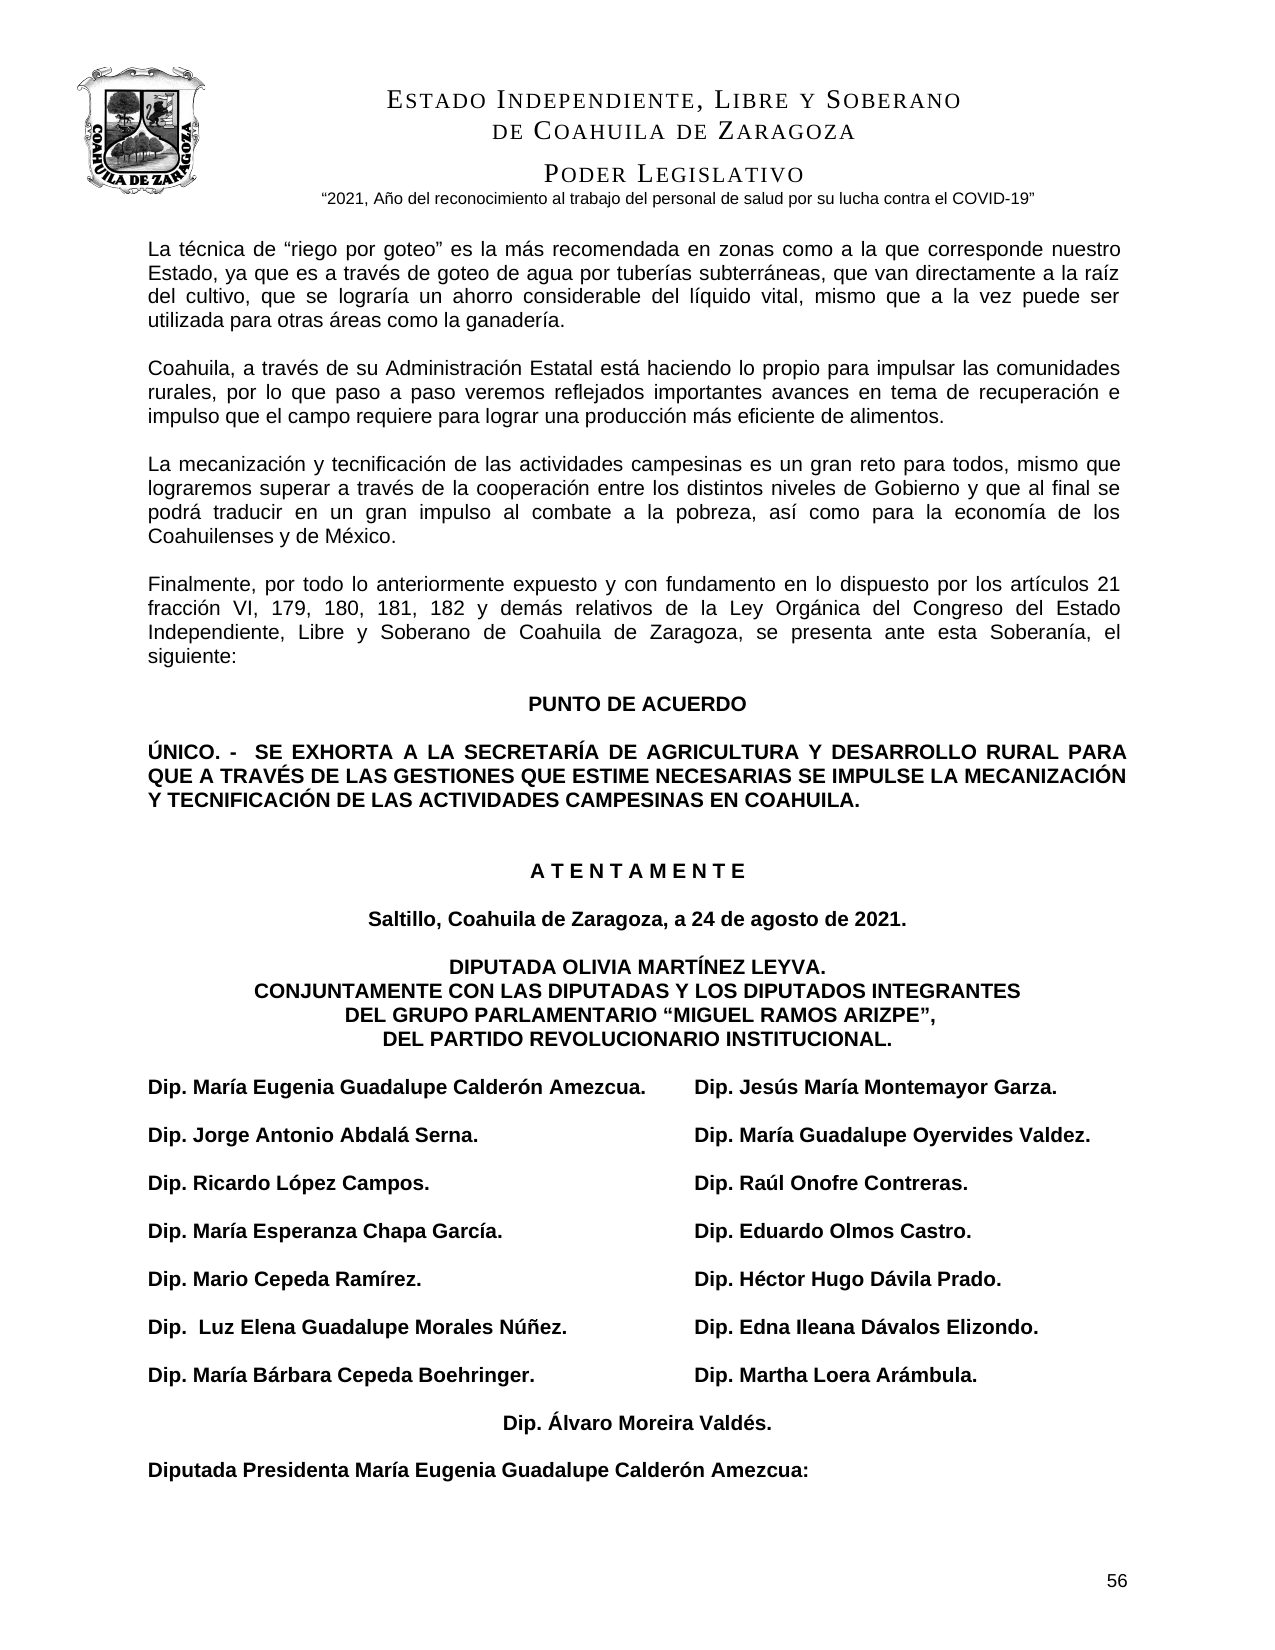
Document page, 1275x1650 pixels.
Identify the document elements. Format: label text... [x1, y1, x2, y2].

text Dip. Jorge Antonio Abdalá Serna. Dip. María Guadalupe Oyervides Valdez. [148, 1123, 1127, 1147]
text Dip. Mario Cepeda Ramírez. Dip. Héctor Hugo Dávila Prado. [148, 1267, 1127, 1291]
text Diputada Presidenta María Eugenia Guadalupe Calderón Amezcua: [148, 1458, 1127, 1482]
text DIPUTADA OLIVIA MARTÍNEZ LEYVA. [148, 955, 1127, 979]
text Dip. María Bárbara Cepeda Boehringer. Dip. Martha Loera Arámbula. [148, 1362, 1127, 1386]
text La mecanización y tecnificación de las actividades campesinas es un gran reto para todos, mismo que lograremos superar a través de la cooperación entre los distintos niveles de Gobierno y que al final se podrá traducir en un gran impulso al combate a la pobreza, así como para la economía de los Coahuilenses y de México. [148, 452, 1122, 548]
text Saltillo, Coahuila de Zaragoza, a 24 de agosto de 2021. [148, 907, 1127, 931]
text CONJUNTAMENTE CON LAS DIPUTADAS Y LOS DIPUTADOS INTEGRANTES [148, 979, 1127, 1003]
text ÚNICO. - SE EXHORTA A LA SECRETARÍA DE AGRICULTURA Y DESARROLLO RURAL PARA QUE A TRAVÉS DE LAS GESTIONES QUE ESTIME NECESARIAS SE IMPULSE LA MECANIZACIÓN Y TECNIFICACIÓN DE LAS ACTIVIDADES CAMPESINAS EN COAHUILA. [148, 739, 1127, 811]
text Dip. Ricardo López Campos. Dip. Raúl Onofre Contreras. [148, 1171, 1127, 1195]
text Dip. Álvaro Moreira Valdés. [148, 1410, 1127, 1434]
picture [76, 67, 206, 194]
text La técnica de “riego por goteo” es la más recomendada en zonas como a la que corresponde nuestro Estado, ya que es a través de goteo de agua por tuberías subterráneas, que van directamente a la raíz del cultivo, que se lograría un ahorro considerable del líquido vital, mismo que a la vez puede ser utilizada para otras áreas como la ganadería. [148, 236, 1122, 332]
text Dip. María Esperanza Chapa García. Dip. Eduardo Olmos Castro. [148, 1219, 1127, 1243]
text DEL PARTIDO REVOLUCIONARIO INSTITUCIONAL. [148, 1027, 1127, 1051]
text Dip. María Eugenia Guadalupe Calderón Amezcua. Dip. Jesús María Montemayor Garza. [148, 1075, 1127, 1099]
text PUNTO DE ACUERDO [148, 692, 1127, 716]
text DEL GRUPO PARLAMENTARIO “MIGUEL RAMOS ARIZPE”, [148, 1003, 1127, 1027]
text Finalmente, por todo lo anteriormente expuesto y con fundamento en lo dispuesto por los artículos 21 fracción VI, 179, 180, 181, 182 y demás relativos de la Ley Orgánica del Congreso del Estado Independiente, Libre y Soberano de Coahuila de Zaragoza, se presenta ante esta Soberanía, el siguiente: [148, 572, 1122, 668]
text Dip. Luz Elena Guadalupe Morales Núñez. Dip. Edna Ileana Dávalos Elizondo. [148, 1314, 1127, 1338]
text Coahuila, a través de su Administración Estatal está haciendo lo propio para impulsar las comunidades rurales, por lo que paso a paso veremos reflejados importantes avances en tema de recuperación e impulso que el campo requiere para lograr una producción más eficiente de alimentos. [148, 356, 1122, 428]
text A T E N T A M E N T E [148, 859, 1127, 883]
